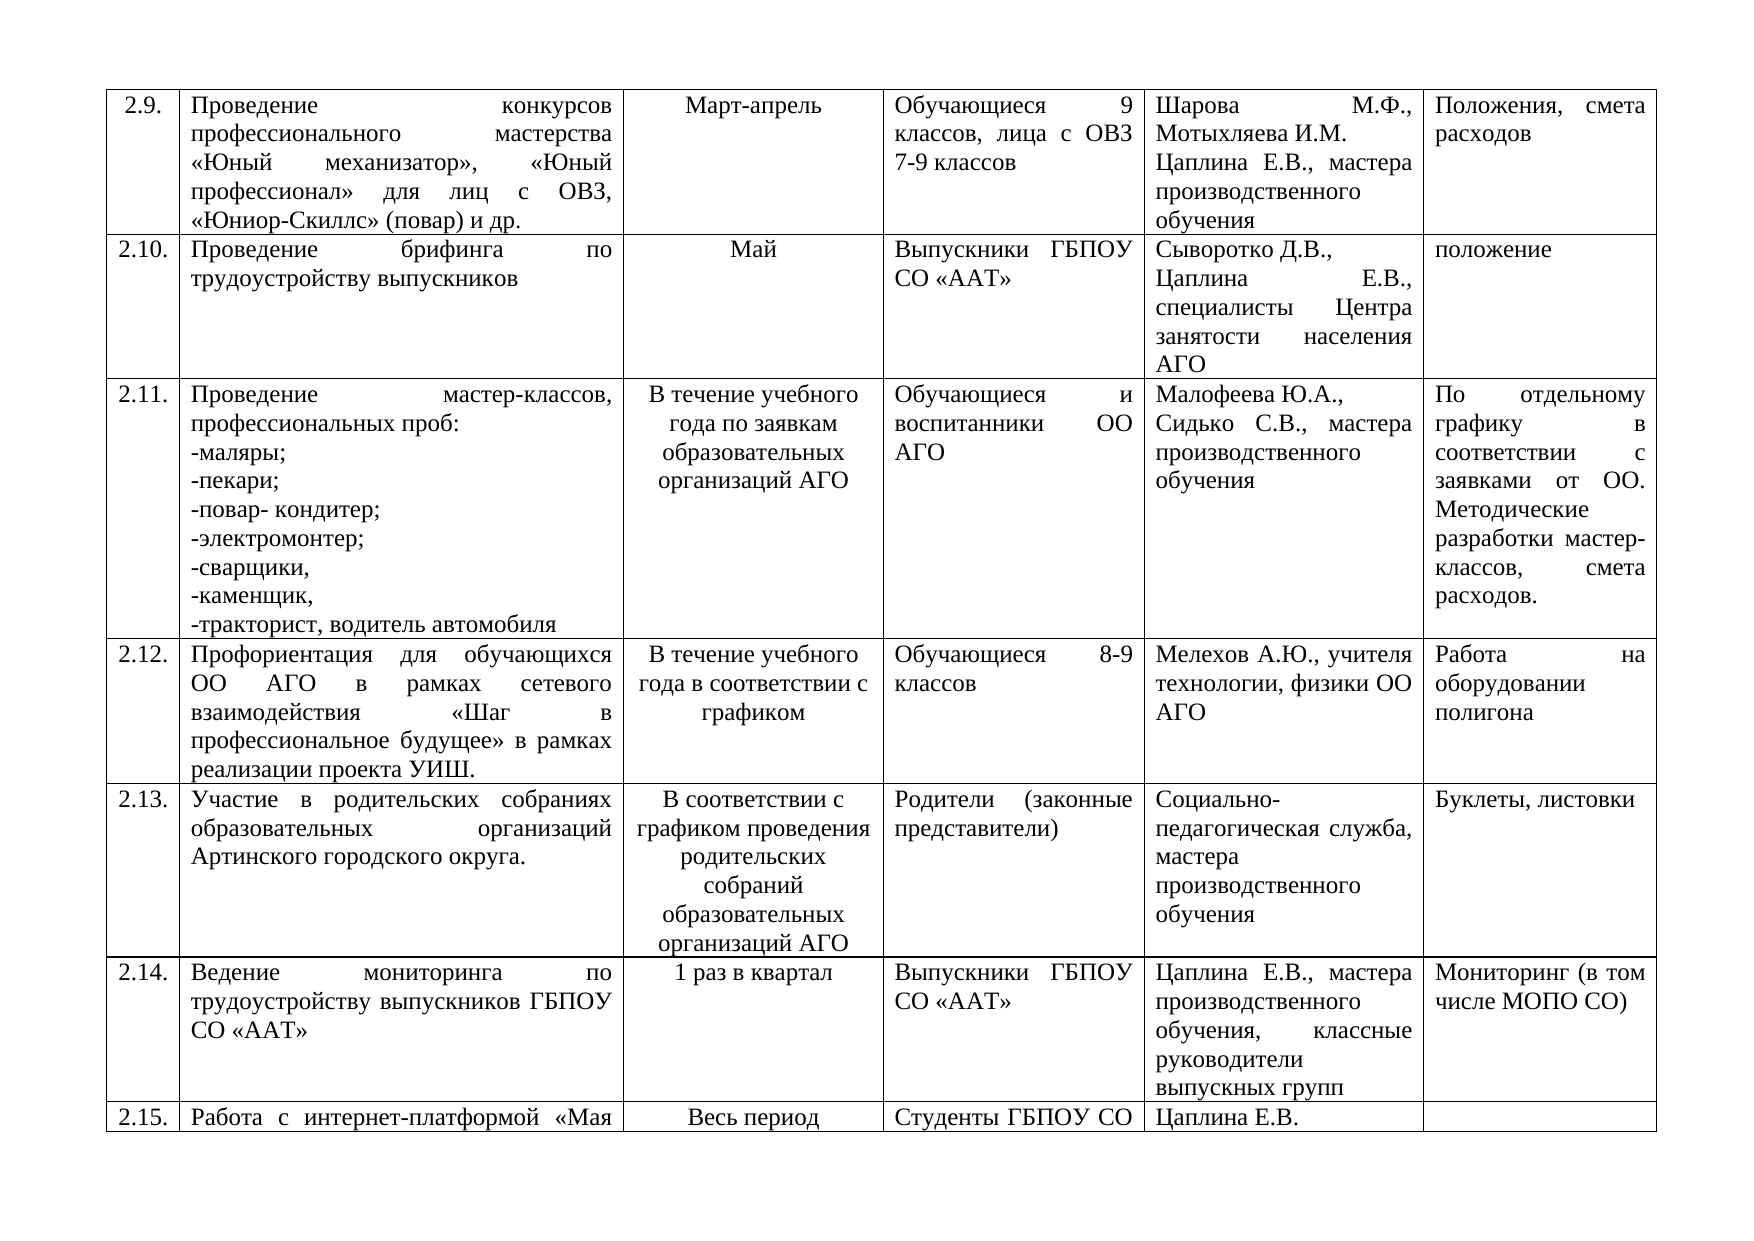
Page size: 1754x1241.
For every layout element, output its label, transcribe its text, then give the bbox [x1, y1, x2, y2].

table_cell положение [1424, 235, 1656, 378]
table_cell Выпускники ГБПОУ СО «ААТ» [884, 958, 1144, 1101]
table_cell В течение учебного года по заявкам образовательных организаций АГО [624, 379, 883, 638]
table_cell Май [624, 235, 883, 378]
table_cell Ведение мониторинга по трудоустройству выпускников ГБПОУ СО «ААТ» [180, 958, 623, 1101]
table_cell 2.14. [107, 958, 179, 1101]
table_cell [1424, 1102, 1656, 1131]
table_cell 2.15. [107, 1102, 179, 1131]
table_cell Мониторинг (в том числе МОПО СО) [1424, 958, 1656, 1101]
table_cell 1 раз в квартал [624, 958, 883, 1101]
table_cell По отдельному графику в соответствии с заявками от ОО. Методические разработки мастер-классов, смета расходов. [1424, 379, 1656, 638]
table_cell Социально-педагогическая служба, мастера производственного обучения [1145, 784, 1423, 956]
table_cell В течение учебного года в соответствии с графиком [624, 639, 883, 783]
table_cell Март-апрель [624, 90, 883, 233]
table_cell Сыворотко Д.В., Цаплина Е.В., специалисты Центра занятости населения АГО [1145, 235, 1423, 378]
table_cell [884, 1102, 1144, 1131]
table_cell Родители (законные представители) [884, 784, 1144, 956]
table_cell Обучающиеся 9 классов, лица с ОВЗ 7-9 классов [884, 90, 1144, 233]
table_cell Проведение брифинга по трудоустройству выпускников [180, 235, 623, 378]
table_cell В соответствии с графиком проведения родительских собраний образовательных организаций АГО [624, 784, 883, 956]
table_cell Цаплина Е.В. [1145, 1102, 1423, 1131]
table_cell Малофеева Ю.А., Сидько С.В., мастера производственного обучения [1145, 379, 1423, 638]
table_cell Положения, смета расходов [1424, 90, 1656, 233]
table_cell Весь период [624, 1102, 883, 1131]
table_cell Профориентация для обучающихся ОО АГО в рамках сетевого взаимодействия «Шаг в профессиональное будущее» в рамках реализации проекта УИШ. [180, 639, 623, 783]
table_cell Шарова М.Ф., Мотыхляева И.М. Цаплина Е.В., мастера производственного обучения [1145, 90, 1423, 233]
table_cell Цаплина Е.В., мастера производственного обучения, классные руководители выпускных групп [1145, 958, 1423, 1101]
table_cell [180, 1102, 623, 1131]
table_cell 2.11. [107, 379, 179, 638]
table_cell Участие в родительских собраниях образовательных организаций Артинского городского округа. [180, 784, 623, 956]
table_cell 2.13. [107, 784, 179, 956]
table_cell Мелехов А.Ю., учителя технологии, физики ОО АГО [1145, 639, 1423, 783]
table_cell 2.10. [107, 235, 179, 378]
table_cell Обучающиеся 8-9 классов [884, 639, 1144, 783]
table_cell Выпускники ГБПОУ СО «ААТ» [884, 235, 1144, 378]
table_cell 2.12. [107, 639, 179, 783]
table_cell Проведение конкурсов профессионального мастерства «Юный механизатор», «Юный профессионал» для лиц с ОВЗ, «Юниор-Скиллс» (повар) и др. [180, 90, 623, 233]
table_cell Работа на оборудовании полигона [1424, 639, 1656, 783]
table_cell 2.9. [107, 90, 179, 233]
table_cell Обучающиеся и воспитанники ОО АГО [884, 379, 1144, 638]
table_cell Буклеты, листовки [1424, 784, 1656, 956]
table_cell Проведение мастер-классов, профессиональных проб: -маляры; -пекари; -повар- кондитер; -электромонтер; -сварщики, -каменщик, -тракторист, водитель автомобиля [180, 379, 623, 638]
